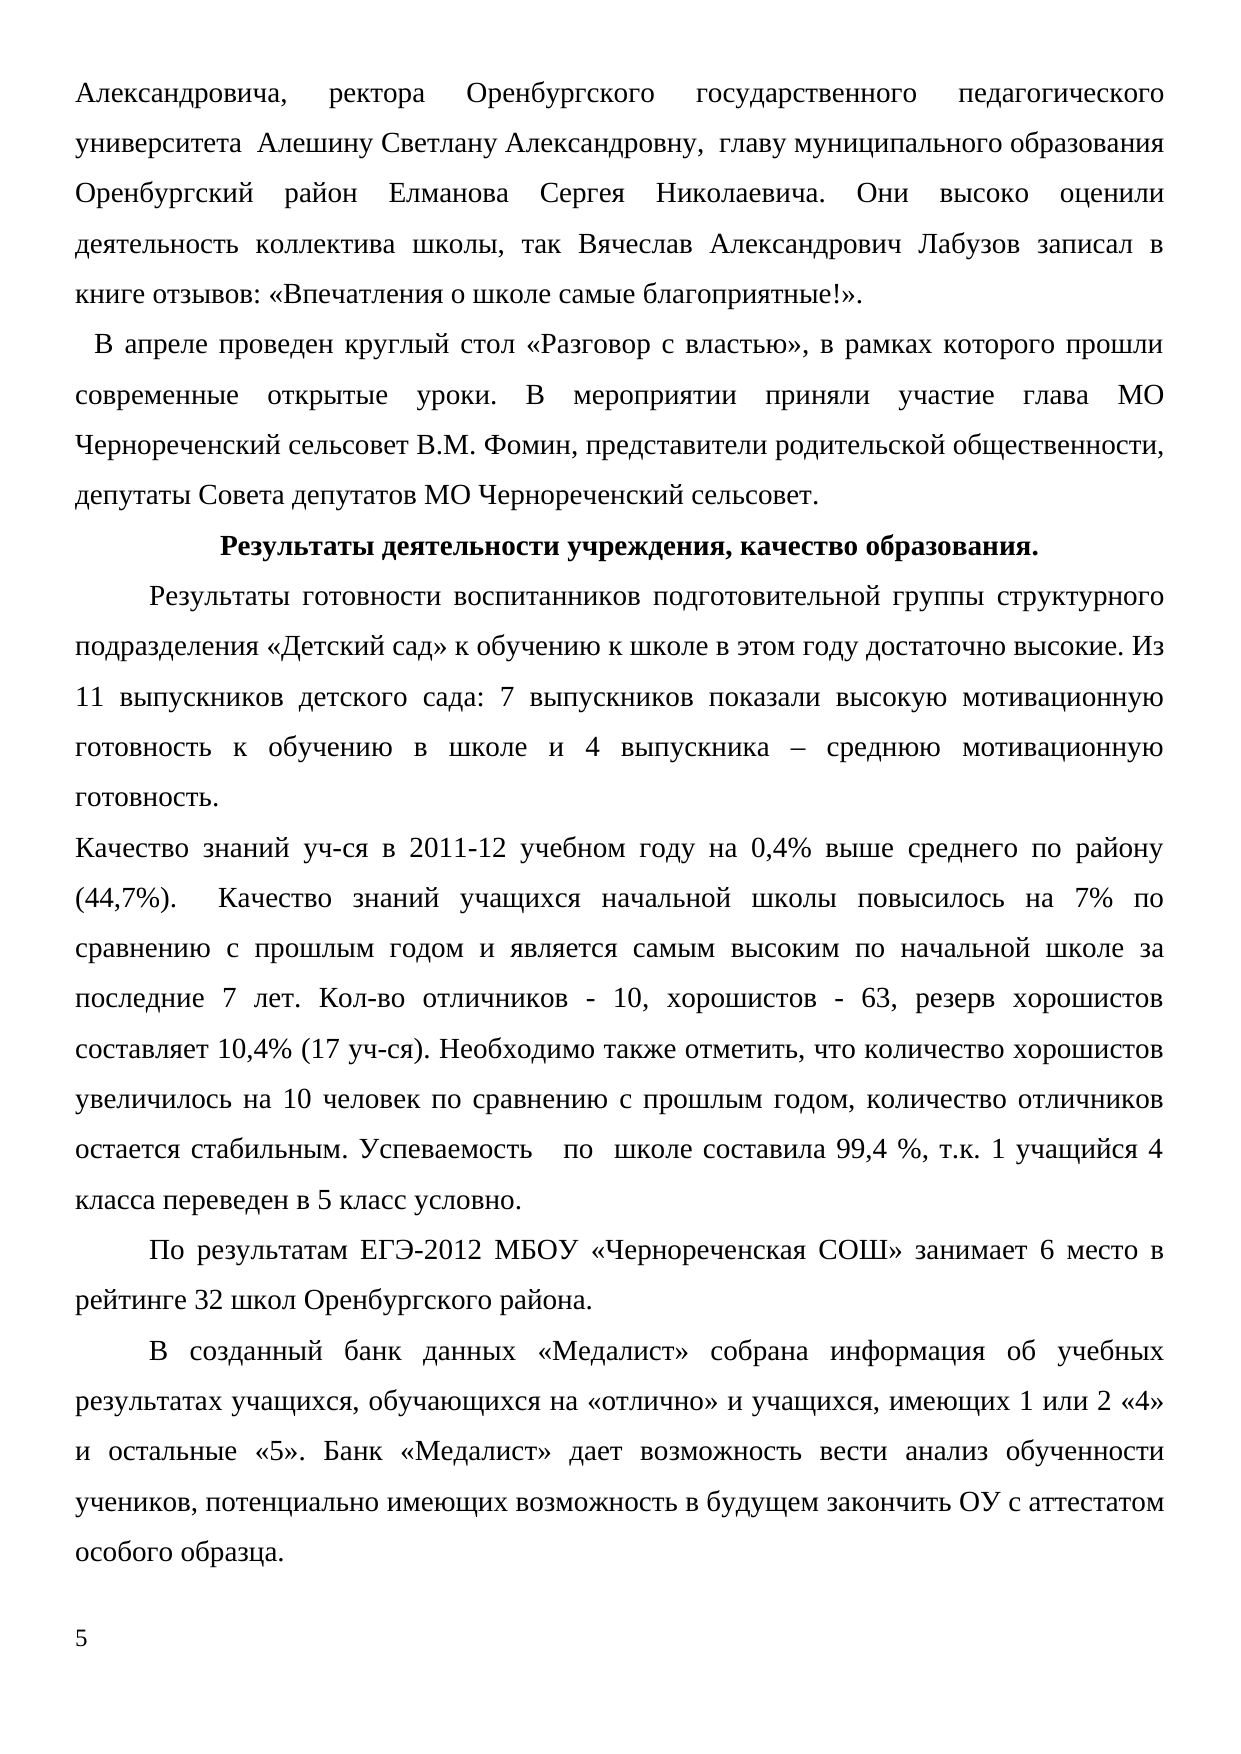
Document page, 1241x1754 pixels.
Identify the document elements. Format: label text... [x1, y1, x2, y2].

text В апреле проведен круглый стол «Разговор с властью», в рамках которого прошли современные открытые уроки. В мероприятии приняли участие глава МО Чернореченский сельсовет В.М. Фомин, представители родительской общественности, депутаты Совета депутатов МО Чернореченский сельсовет. [75, 327, 1165, 511]
text В созданный банк данных «Медалист» собрана информация об учебных результатах учащихся, обучающихся на «отлично» и учащихся, имеющих 1 или 2 «4» и остальные «5». Банк «Медалист» дает возможность вести анализ обученности учеников, потенциально имеющих возможность в будущем закончить ОУ с аттестатом особого образца. [75, 1333, 1165, 1568]
text По результатам ЕГЭ-2012 МБОУ «Чернореченская СОШ» занимает 6 место в рейтинге 32 школ Оренбургского района. [75, 1232, 1165, 1316]
text Результаты готовности воспитанников подготовительной группы структурного подразделения «Детский сад» к обучению к школе в этом году достаточно высокие. Из 11 выпускников детского сада: 7 выпускников показали высокую мотивационную готовность к обучению в школе и 4 выпускника – среднюю мотивационную готовность. [75, 578, 1165, 813]
text Качество знаний уч-ся в 2011-12 учебном году на 0,4% выше среднего по району (44,7%). Качество знаний учащихся начальной школы повысилось на 7% по сравнению с прошлым годом и является самым высоким по начальной школе за последние 7 лет. Кол-во отличников - 10, хорошистов - 63, резерв хорошистов составляет 10,4% (17 уч-ся). Необходимо также отметить, что количество хорошистов увеличилось на 10 человек по сравнению с прошлым годом, количество отличников остается стабильным. Успеваемость по школе составила 99,4 %, т.к. 1 учащийся 4 класса переведен в 5 класс условно. [75, 830, 1165, 1215]
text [75, 75, 1165, 310]
text Результаты деятельности учреждения, качество образования. [75, 528, 1165, 561]
